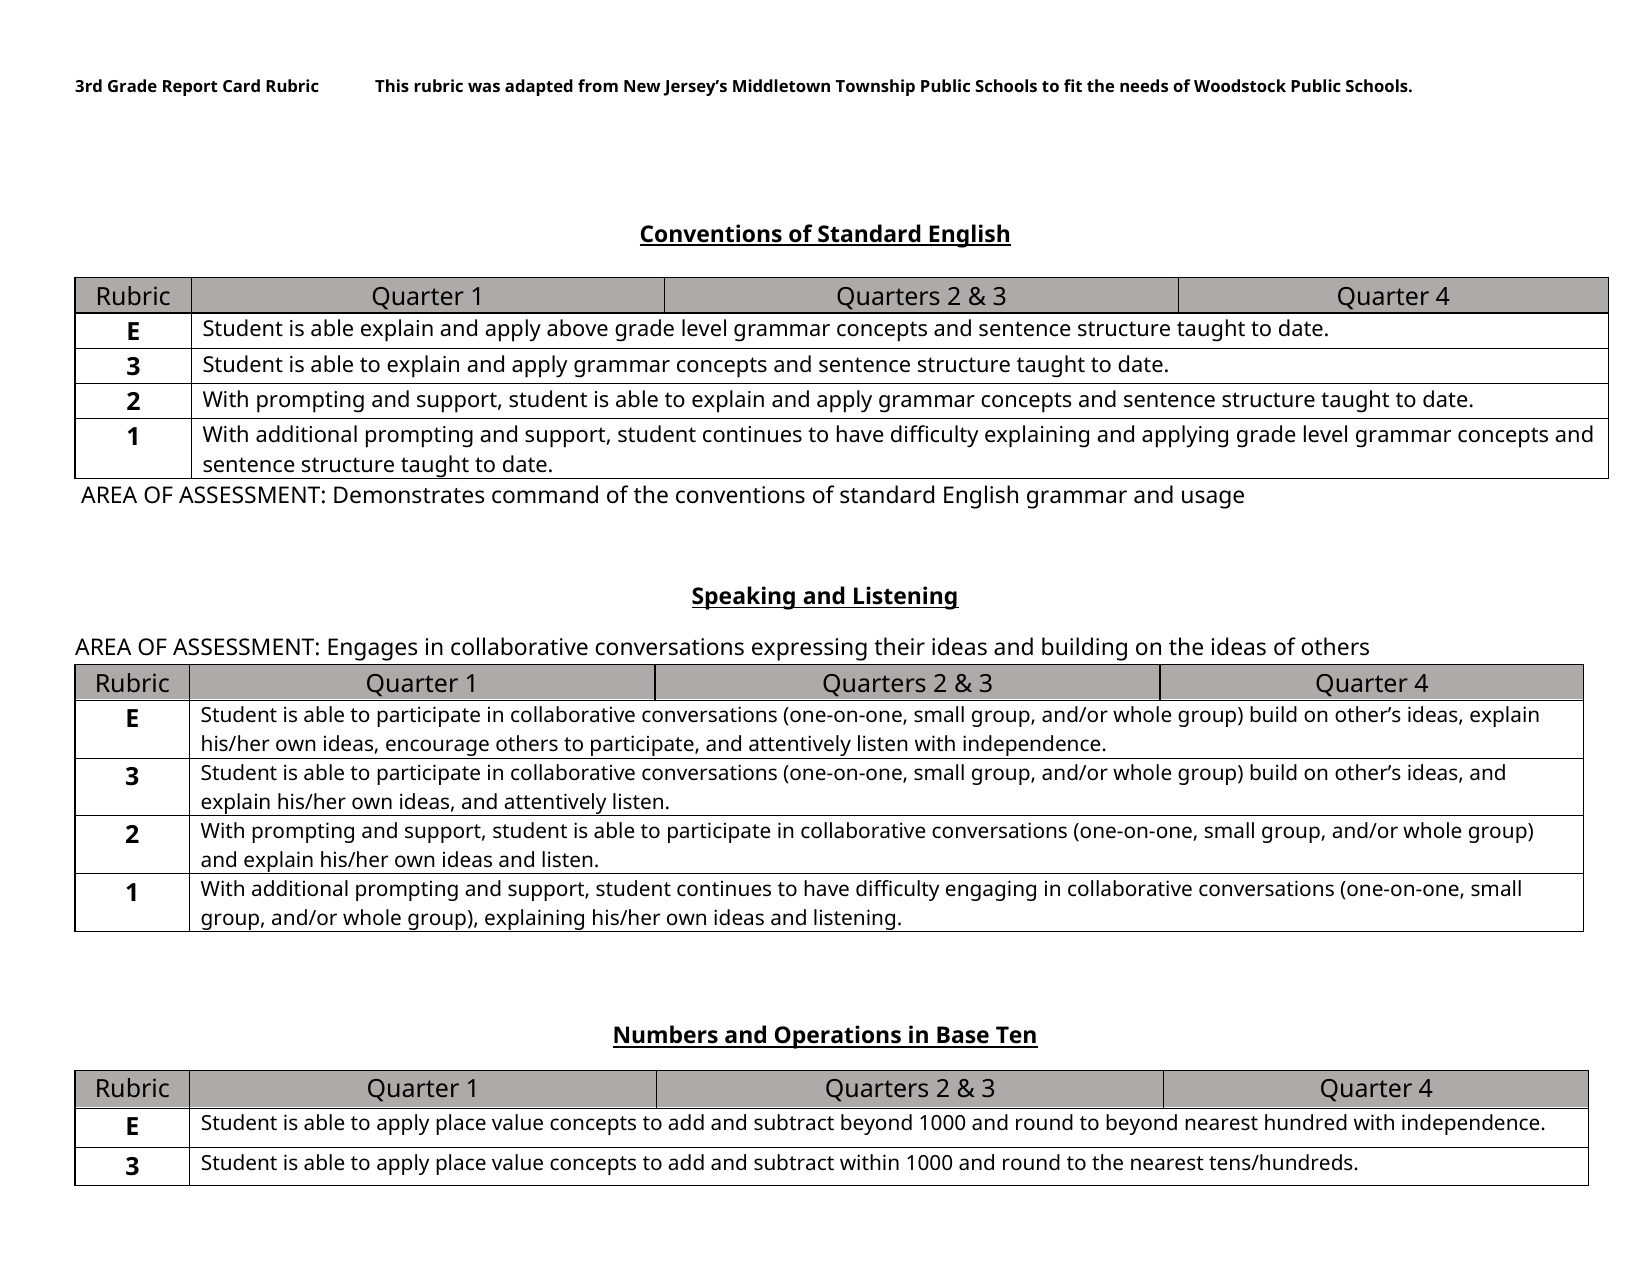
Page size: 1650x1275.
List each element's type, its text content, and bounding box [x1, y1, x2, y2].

table_cell Student is able explain and apply above grade level grammar concepts and sentence structure taught to date. [192, 314, 1608, 347]
table_header Quarter 1 [190, 665, 654, 699]
table_cell 2 [76, 384, 191, 418]
table_cell E [76, 314, 191, 347]
table_cell 1 [76, 874, 189, 931]
table_header Rubric [76, 665, 189, 699]
table_cell Student is able to apply place value concepts to add and subtract beyond 1000 and round to beyond nearest hundred with independence. [190, 1109, 1588, 1147]
table_cell E [76, 701, 189, 757]
text AREA OF ASSESSMENT: Demonstrates command of the conventions of standard English grammar and usage [75, 479, 1575, 511]
table_header Rubric [76, 1071, 189, 1107]
table_cell 1 [76, 419, 191, 478]
table_header Quarter 4 [1164, 1071, 1588, 1107]
table_header Quarters 2 & 3 [656, 665, 1159, 699]
table_cell With additional prompting and support, student continues to have difficulty explaining and applying grade level grammar concepts and sentence structure taught to date. [192, 419, 1608, 478]
table_header Quarter 4 [1179, 278, 1608, 312]
table_cell 3 [76, 759, 189, 815]
table_header Quarters 2 & 3 [665, 278, 1178, 312]
table_header Quarter 4 [1161, 665, 1583, 699]
table_cell Student is able to participate in collaborative conversations (one-on-one, small group, and/or whole group) build on other’s ideas, explain his/her own ideas, encourage others to participate, and attentively listen with independence. [190, 701, 1583, 757]
table_header Quarter 1 [190, 1071, 656, 1107]
table_cell With prompting and support, student is able to explain and apply grammar concepts and sentence structure taught to date. [192, 384, 1608, 418]
text AREA OF ASSESSMENT: Engages in collaborative conversations expressing their ideas and building on the ideas of others [75, 631, 1575, 662]
table_cell 3 [76, 1148, 189, 1185]
text Conventions of Standard English [75, 218, 1575, 249]
table_header Quarter 1 [192, 278, 664, 312]
table_header Quarters 2 & 3 [657, 1071, 1163, 1107]
table_cell 2 [76, 816, 189, 873]
text Numbers and Operations in Base Ten [75, 1019, 1575, 1051]
table_cell Student is able to participate in collaborative conversations (one-on-one, small group, and/or whole group) build on other’s ideas, and explain his/her own ideas, and attentively listen. [190, 759, 1583, 815]
table_cell With additional prompting and support, student continues to have difficulty engaging in collaborative conversations (one-on-one, small group, and/or whole group), explaining his/her own ideas and listening. [190, 874, 1583, 931]
table_header Rubric [76, 278, 191, 312]
table_cell With prompting and support, student is able to participate in collaborative conversations (one-on-one, small group, and/or whole group) and explain his/her own ideas and listen. [190, 816, 1583, 873]
table_cell 3 [76, 349, 191, 383]
table_cell Student is able to explain and apply grammar concepts and sentence structure taught to date. [192, 349, 1608, 383]
table_cell E [76, 1109, 189, 1147]
text Speaking and Listening [75, 580, 1575, 611]
table_cell Student is able to apply place value concepts to add and subtract within 1000 and round to the nearest tens/hundreds. [190, 1148, 1588, 1185]
